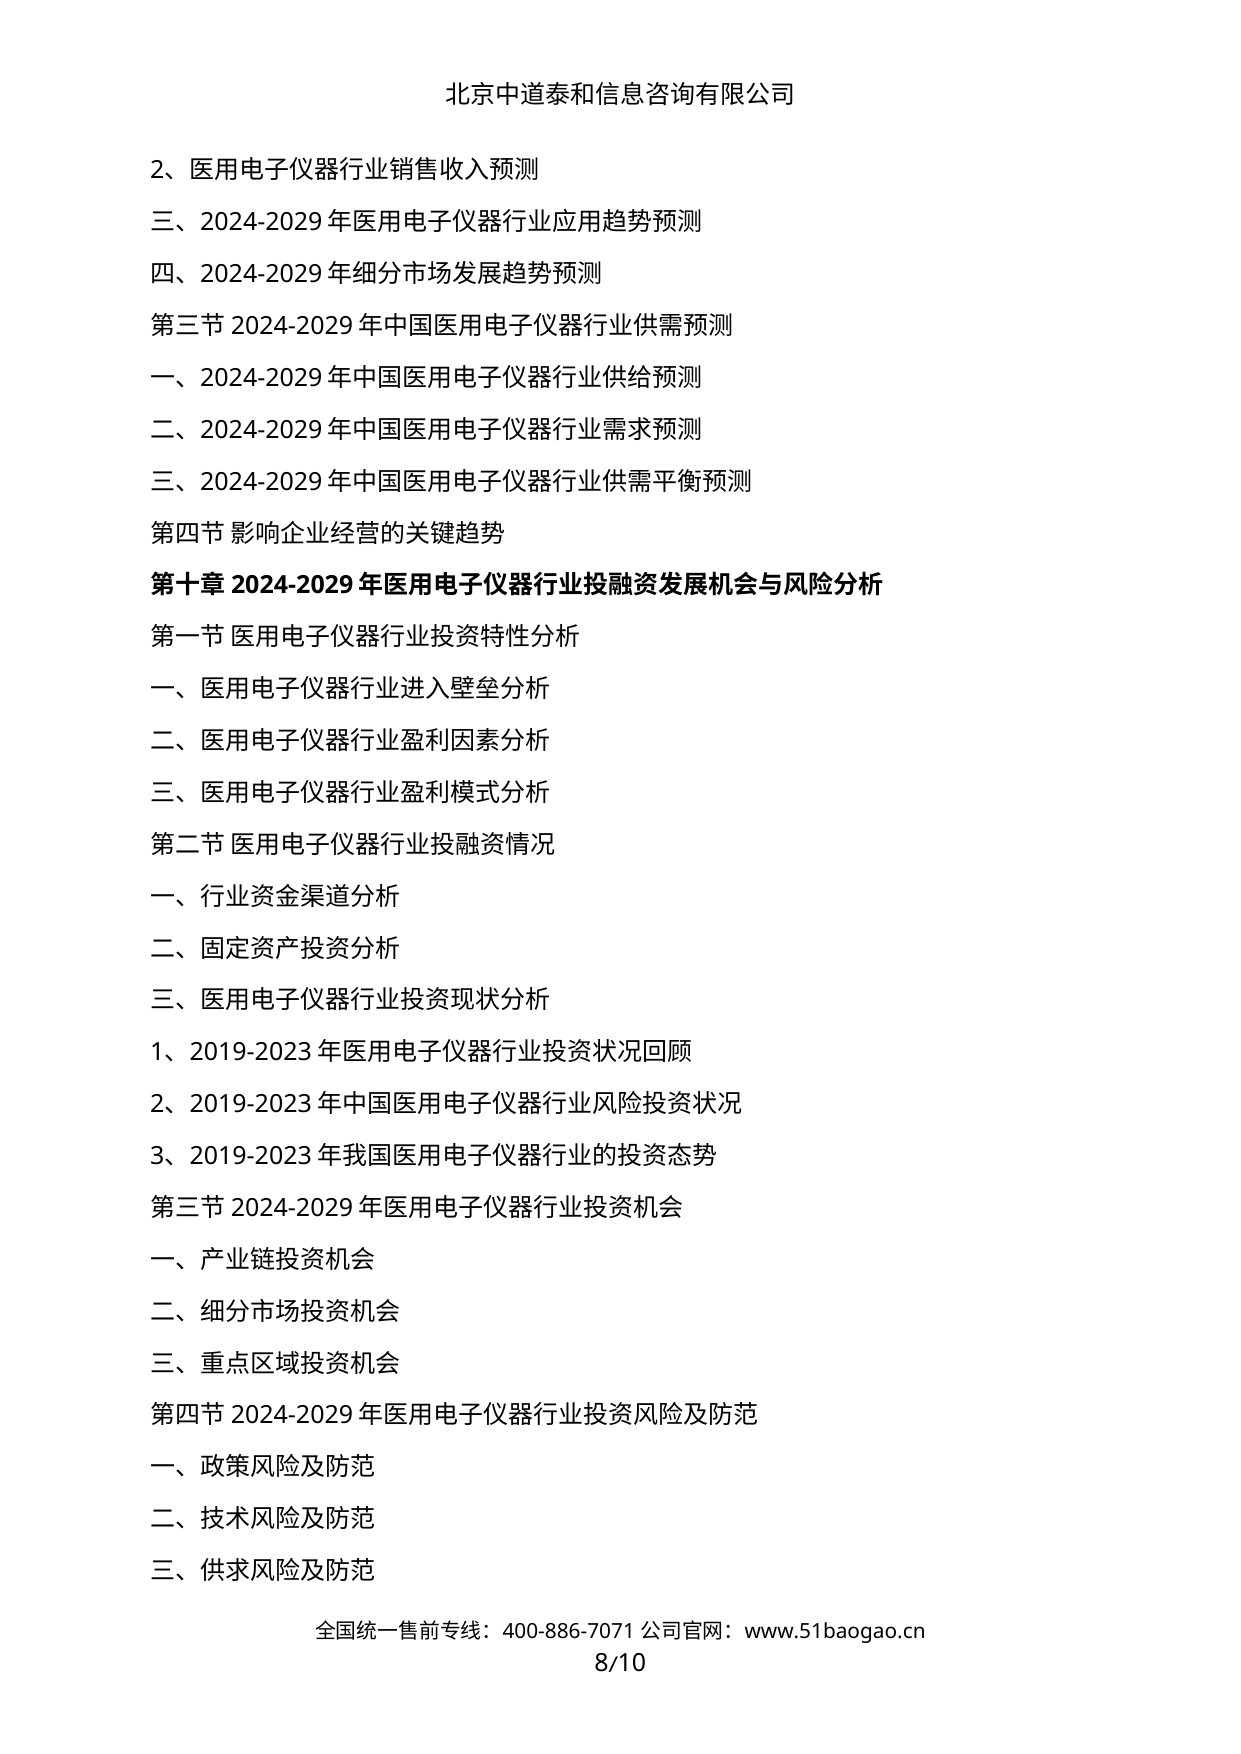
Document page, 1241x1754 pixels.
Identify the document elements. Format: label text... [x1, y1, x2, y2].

text 三、医用电子仪器行业投资现状分析 [150, 980, 1090, 1016]
text 二、2024-2029年中国医用电子仪器行业需求预测 [150, 409, 1090, 446]
text 二、细分市场投资机会 [150, 1291, 1090, 1327]
text 二、医用电子仪器行业盈利因素分析 [150, 721, 1090, 757]
text 1、2019-2023年医用电子仪器行业投资状况回顾 [150, 1032, 1090, 1068]
text 第十章 2024-2029年医用电子仪器行业投融资发展机会与风险分析 [150, 565, 1090, 601]
text 一、产业链投资机会 [150, 1239, 1090, 1276]
text 三、医用电子仪器行业盈利模式分析 [150, 772, 1090, 809]
text 3、2019-2023年我国医用电子仪器行业的投资态势 [150, 1136, 1090, 1172]
text 2、2019-2023年中国医用电子仪器行业风险投资状况 [150, 1084, 1090, 1120]
text 一、行业资金渠道分析 [150, 876, 1090, 912]
text 一、医用电子仪器行业进入壁垒分析 [150, 669, 1090, 705]
text 2、医用电子仪器行业销售收入预测 [150, 150, 1090, 186]
text 一、2024-2029年中国医用电子仪器行业供给预测 [150, 357, 1090, 394]
text 二、固定资产投资分析 [150, 928, 1090, 964]
text 三、重点区域投资机会 [150, 1343, 1090, 1379]
text 第三节 2024-2029年医用电子仪器行业投资机会 [150, 1187, 1090, 1224]
text 三、2024-2029年医用电子仪器行业应用趋势预测 [150, 202, 1090, 238]
text 四、2024-2029年细分市场发展趋势预测 [150, 254, 1090, 290]
text 第一节 医用电子仪器行业投资特性分析 [150, 617, 1090, 653]
text 三、供求风险及防范 [150, 1551, 1090, 1587]
text 第四节 影响企业经营的关键趋势 [150, 513, 1090, 549]
text 三、2024-2029年中国医用电子仪器行业供需平衡预测 [150, 461, 1090, 497]
text 第三节 2024-2029年中国医用电子仪器行业供需预测 [150, 306, 1090, 342]
text 第二节 医用电子仪器行业投融资情况 [150, 824, 1090, 861]
text 二、技术风险及防范 [150, 1499, 1090, 1535]
text 一、政策风险及防范 [150, 1447, 1090, 1483]
text 第四节 2024-2029年医用电子仪器行业投资风险及防范 [150, 1395, 1090, 1431]
